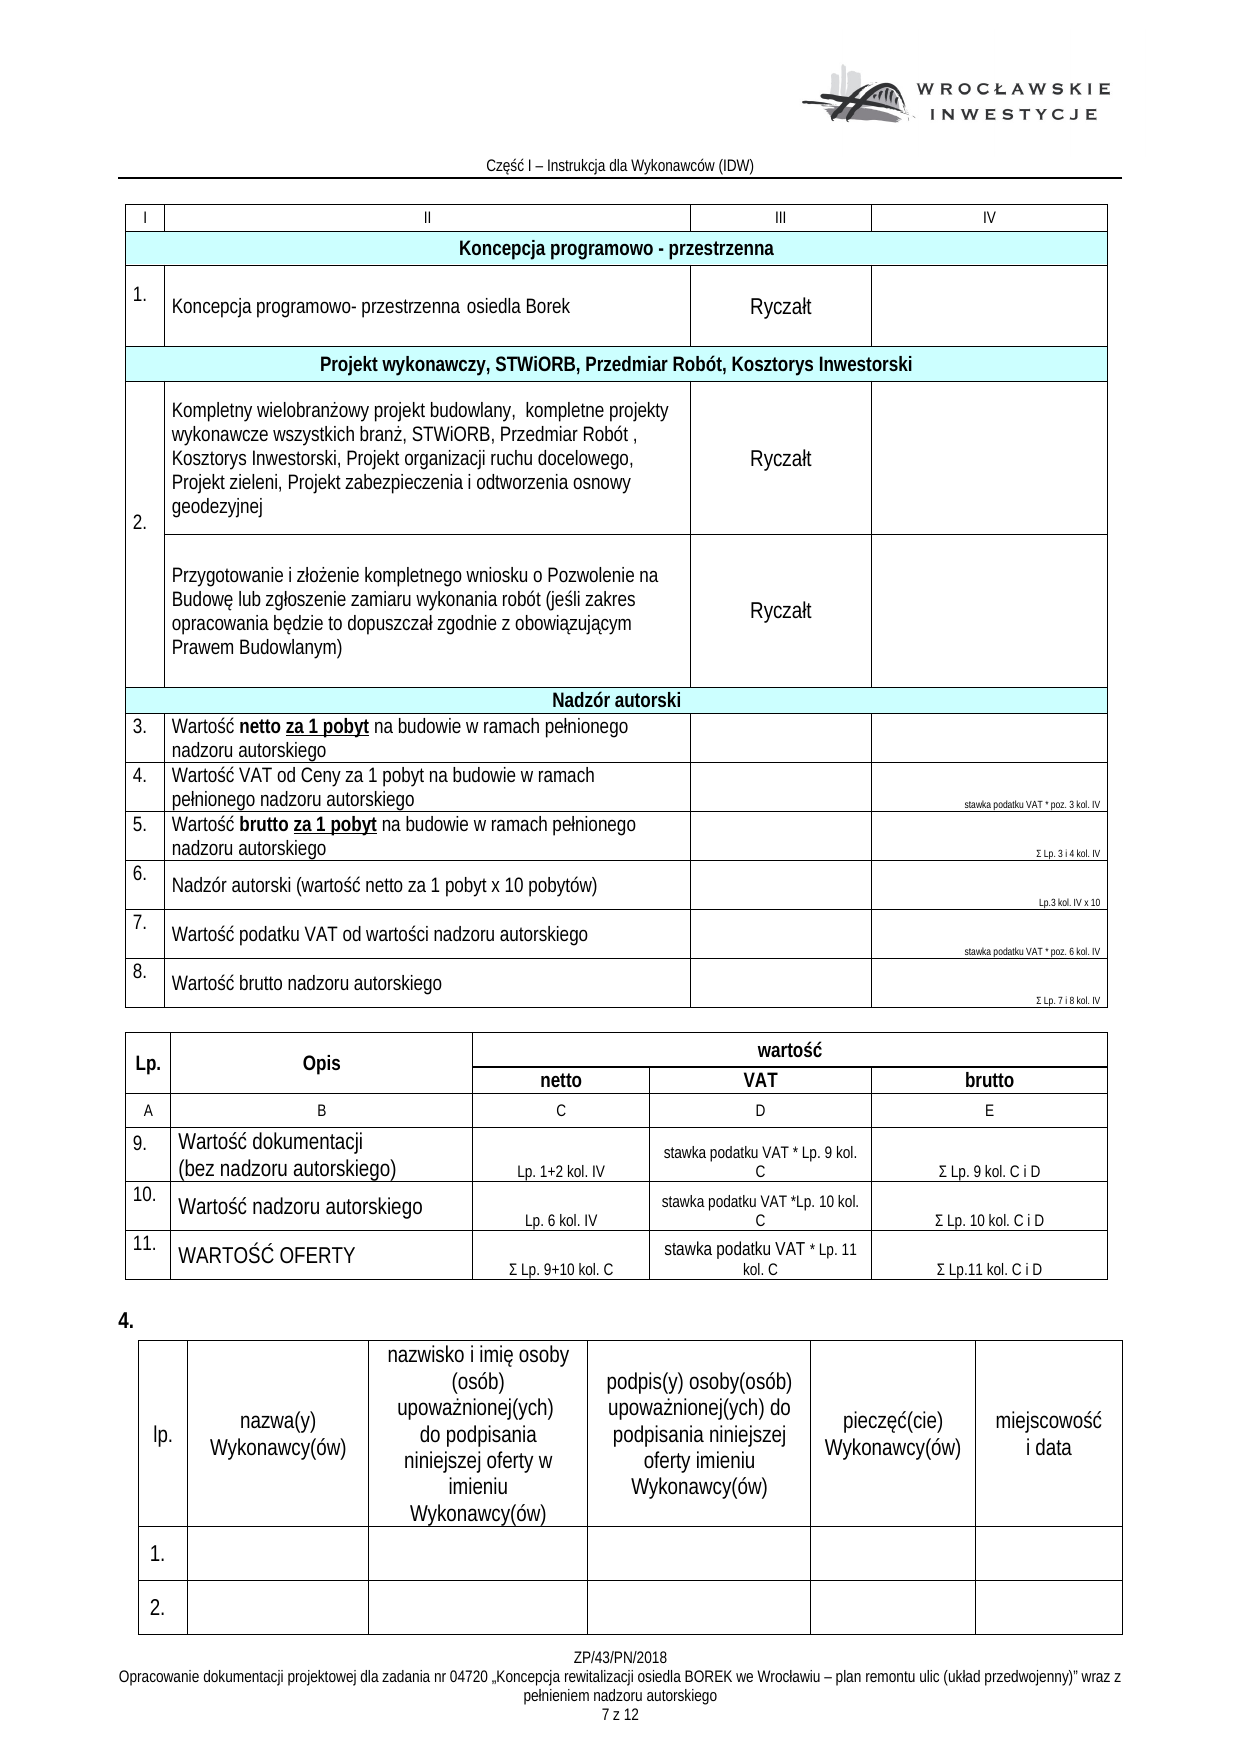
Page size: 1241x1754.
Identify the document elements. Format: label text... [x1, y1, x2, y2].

table_cell Σ Lp. 7 i 8 kol. IV [872, 959, 1107, 1007]
table_cell 2. [139, 1581, 187, 1633]
table_cell [188, 1527, 368, 1580]
table_header Opis [171, 1033, 472, 1093]
table_cell Nadzór autorski (wartość netto za 1 pobyt x 10 pobytów) [165, 861, 690, 909]
table_cell Wartość dokumentacji (bez nadzoru autorskiego) [171, 1128, 472, 1181]
table_cell Lp. 6 kol. IV [473, 1182, 649, 1230]
table_cell stawka podatku VAT * Lp. 9 kol. C [650, 1128, 871, 1181]
table_cell IV [872, 205, 1107, 231]
table_cell Σ Lp. 3 i 4 kol. IV [872, 812, 1107, 860]
table_cell [126, 959, 164, 1007]
table_cell Σ Lp.11 kol. C i D [872, 1231, 1107, 1279]
table_cell [872, 266, 1107, 346]
table_cell brutto [872, 1068, 1107, 1093]
table_cell Σ Lp. 10 kol. C i D [872, 1182, 1107, 1230]
table_cell Wartość netto za 1 pobyt na budowie w ramach pełnionego nadzoru autorskiego [165, 714, 690, 762]
table_cell stawka podatku VAT * poz. 6 kol. IV [872, 910, 1107, 958]
table_cell Wartość podatku VAT od wartości nadzoru autorskiego [165, 910, 690, 958]
table_cell [126, 910, 164, 958]
table_cell Przygotowanie i złożenie kompletnego wniosku o Pozwolenie na Budowę lub zgłoszenie zamiaru wykonania robót (jeśli zakres opracowania będzie to dopuszczał zgodnie z obowiązującym Prawem Budowlanym) [165, 535, 690, 687]
table_cell stawka podatku VAT * poz. 3 kol. IV [872, 763, 1107, 811]
table_header wartość [473, 1033, 1107, 1066]
table_cell [976, 1527, 1122, 1580]
table_cell [691, 714, 871, 762]
table_cell [588, 1581, 810, 1633]
table_cell Wartość brutto nadzoru autorskiego [165, 959, 690, 1007]
table_cell [188, 1581, 368, 1633]
table_cell [872, 714, 1107, 762]
table_cell Σ Lp. 9 kol. C i D [872, 1128, 1107, 1181]
table_cell Lp.3 kol. IV x 10 [872, 861, 1107, 909]
table_cell Ryczałt [691, 535, 871, 687]
table_cell netto [473, 1068, 649, 1093]
table_cell [369, 1581, 587, 1633]
table_cell Kompletny wielobranżowy projekt budowlany, kompletne projekty wykonawcze wszystkich branż, STWiORB, Przedmiar Robót , Kosztorys Inwestorski, Projekt organizacji ruchu docelowego, Projekt zieleni, Projekt zabezpieczenia i odtworzenia osnowy geodezyjnej [165, 382, 690, 534]
table_cell Ryczałt [691, 266, 871, 346]
table_cell [126, 1231, 170, 1279]
table_cell Koncepcja programowo - przestrzenna [126, 232, 1107, 264]
table_cell [976, 1581, 1122, 1633]
table_cell [126, 714, 164, 762]
table_cell III [691, 205, 871, 231]
table_cell Wartość VAT od Ceny za 1 pobyt na budowie w ramach pełnionego nadzoru autorskiego [165, 763, 690, 811]
table_header podpis(y) osoby(osób) upoważnionej(ych) do podpisania niniejszej oferty imieniu Wykonawcy(ów) [588, 1341, 810, 1526]
table_cell D [650, 1094, 871, 1127]
table_cell II [165, 205, 690, 231]
table_header Lp. [126, 1033, 170, 1093]
table_cell Koncepcja programowo- przestrzenna osiedla Borek [165, 266, 690, 346]
table_cell [126, 763, 164, 811]
table_cell WARTOŚĆ OFERTY [171, 1231, 472, 1279]
table_cell [691, 763, 871, 811]
table_cell [126, 861, 164, 909]
table_cell [588, 1527, 810, 1580]
table_cell A [126, 1094, 170, 1127]
table_cell Lp. 1+2 kol. IV [473, 1128, 649, 1181]
table_cell [691, 959, 871, 1007]
table_cell [872, 535, 1107, 687]
table_cell [369, 1527, 587, 1580]
table_cell stawka podatku VAT * Lp. 11 kol. C [650, 1231, 871, 1279]
table_cell [811, 1581, 975, 1633]
table_cell [126, 266, 164, 346]
table_cell [811, 1527, 975, 1580]
picture [767, 29, 1146, 157]
table_cell [691, 910, 871, 958]
table_cell Σ Lp. 9+10 kol. C [473, 1231, 649, 1279]
table_cell VAT [650, 1068, 871, 1093]
table_cell [872, 382, 1107, 534]
table_cell 1. [139, 1527, 187, 1580]
table_cell Wartość nadzoru autorskiego [171, 1182, 472, 1230]
table_cell I [126, 205, 164, 231]
table_cell Projekt wykonawczy, STWiORB, Przedmiar Robót, Kosztorys Inwestorski [126, 347, 1107, 381]
table_cell [691, 861, 871, 909]
table_header pieczęć(cie) Wykonawcy(ów) [811, 1341, 975, 1526]
table_cell [126, 1182, 170, 1230]
table_cell Nadzór autorski [126, 688, 1107, 713]
table_header nazwisko i imię osoby (osób) upoważnionej(ych) do podpisania niniejszej oferty w imieniu Wykonawcy(ów) [369, 1341, 587, 1526]
table_cell [126, 812, 164, 860]
table_cell C [473, 1094, 649, 1127]
table_cell [126, 1128, 170, 1181]
table_cell [691, 812, 871, 860]
table_cell Ryczałt [691, 382, 871, 534]
table_header lp. [139, 1341, 187, 1526]
table_cell stawka podatku VAT *Lp. 10 kol. C [650, 1182, 871, 1230]
table_header miejscowość i data [976, 1341, 1122, 1526]
table_cell [126, 382, 164, 687]
table_cell E [872, 1094, 1107, 1127]
table_header nazwa(y) Wykonawcy(ów) [188, 1341, 368, 1526]
table_cell B [171, 1094, 472, 1127]
table_cell Wartość brutto za 1 pobyt na budowie w ramach pełnionego nadzoru autorskiego [165, 812, 690, 860]
